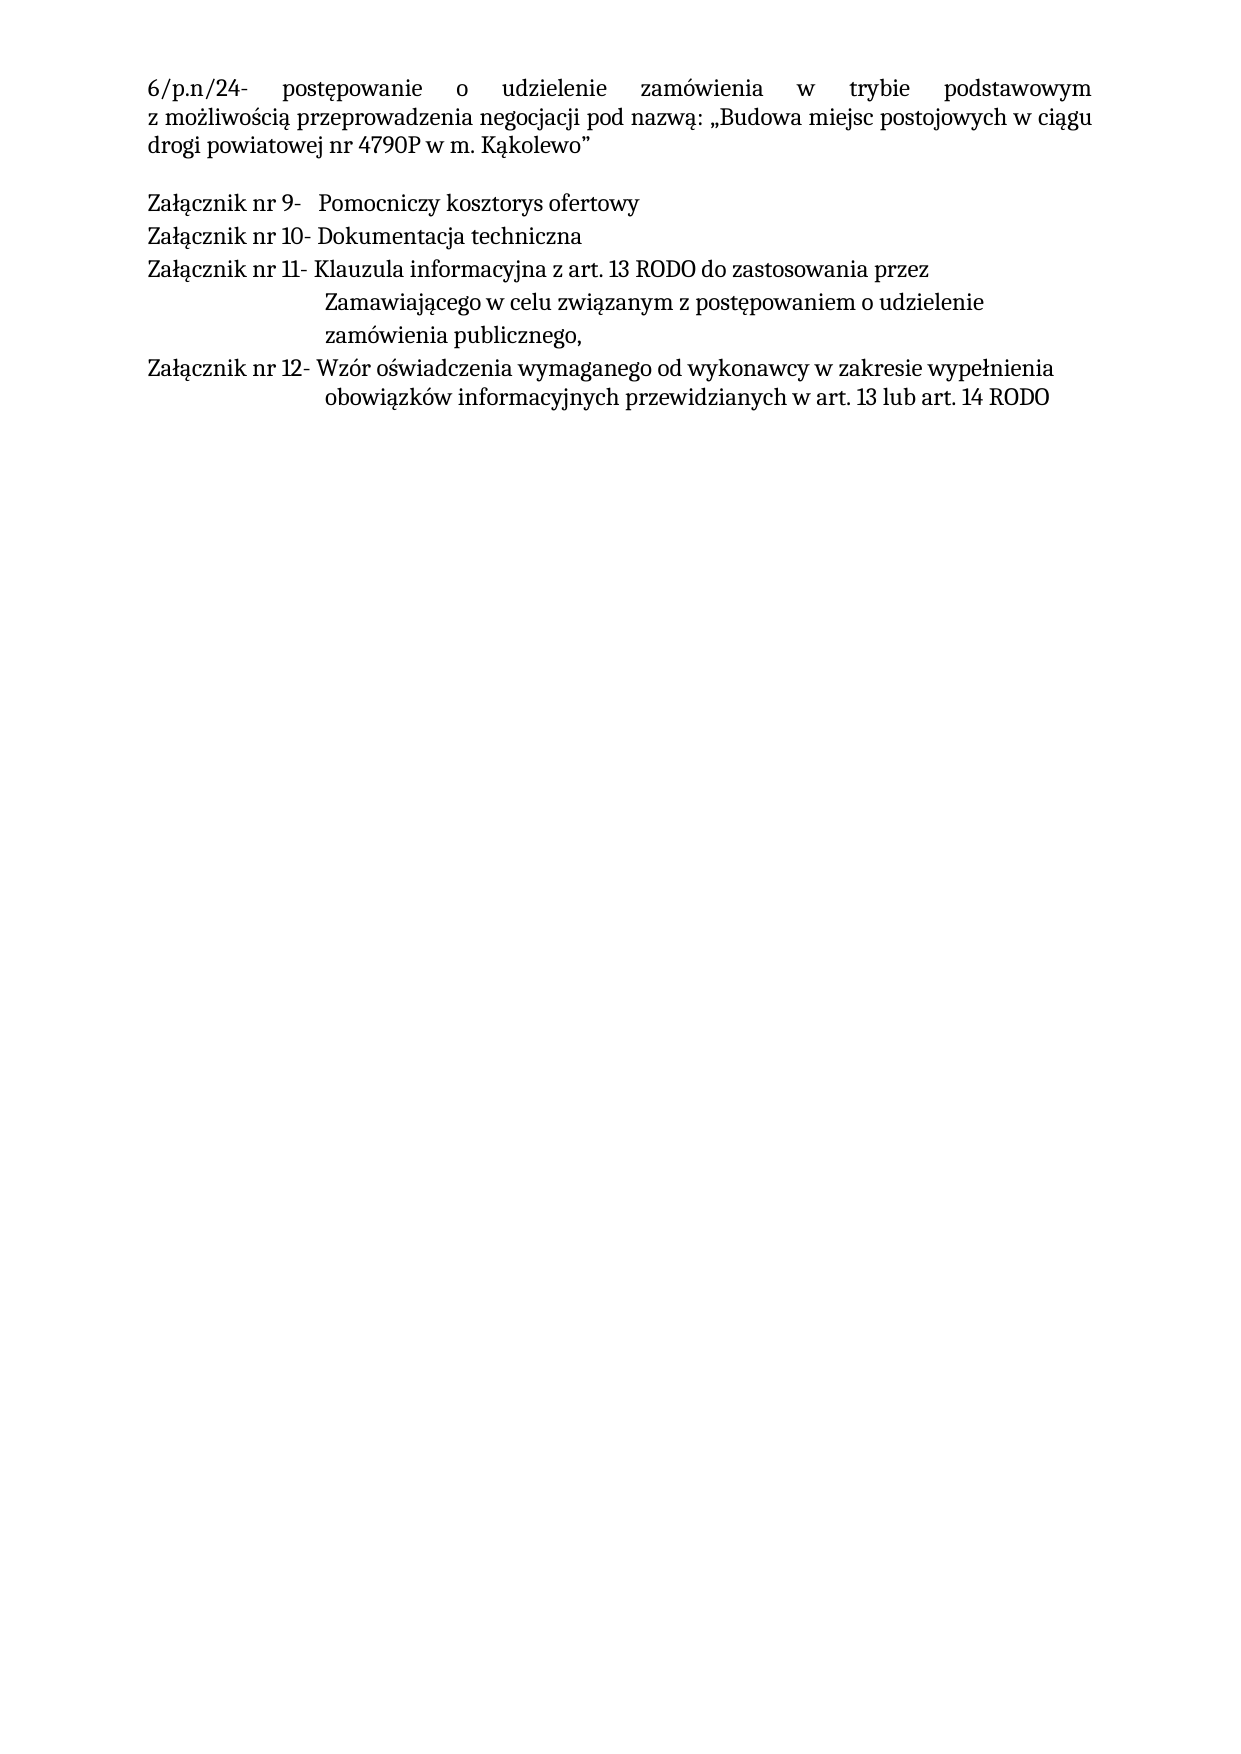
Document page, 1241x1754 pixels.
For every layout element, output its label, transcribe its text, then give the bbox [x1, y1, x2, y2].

text Załącznik nr 12- Wzór oświadczenia wymaganego od wykonawcy w zakresie wypełnienia obowiązków informacyjnych przewidzianych w art. 13 lub art. 14 RODO [148, 354, 1093, 411]
list Załącznik nr 11- Klauzula informacyjna z art. 13 RODO do zastosowania przez Zamawiającego w celu związanym z postępowaniem o udzielenie zamówienia publicznego, [148, 255, 1093, 349]
list Załącznik nr 10- Dokumentacja techniczna [148, 222, 1093, 251]
list Załącznik nr 9- Pomocniczy kosztorys ofertowy [148, 189, 1093, 217]
